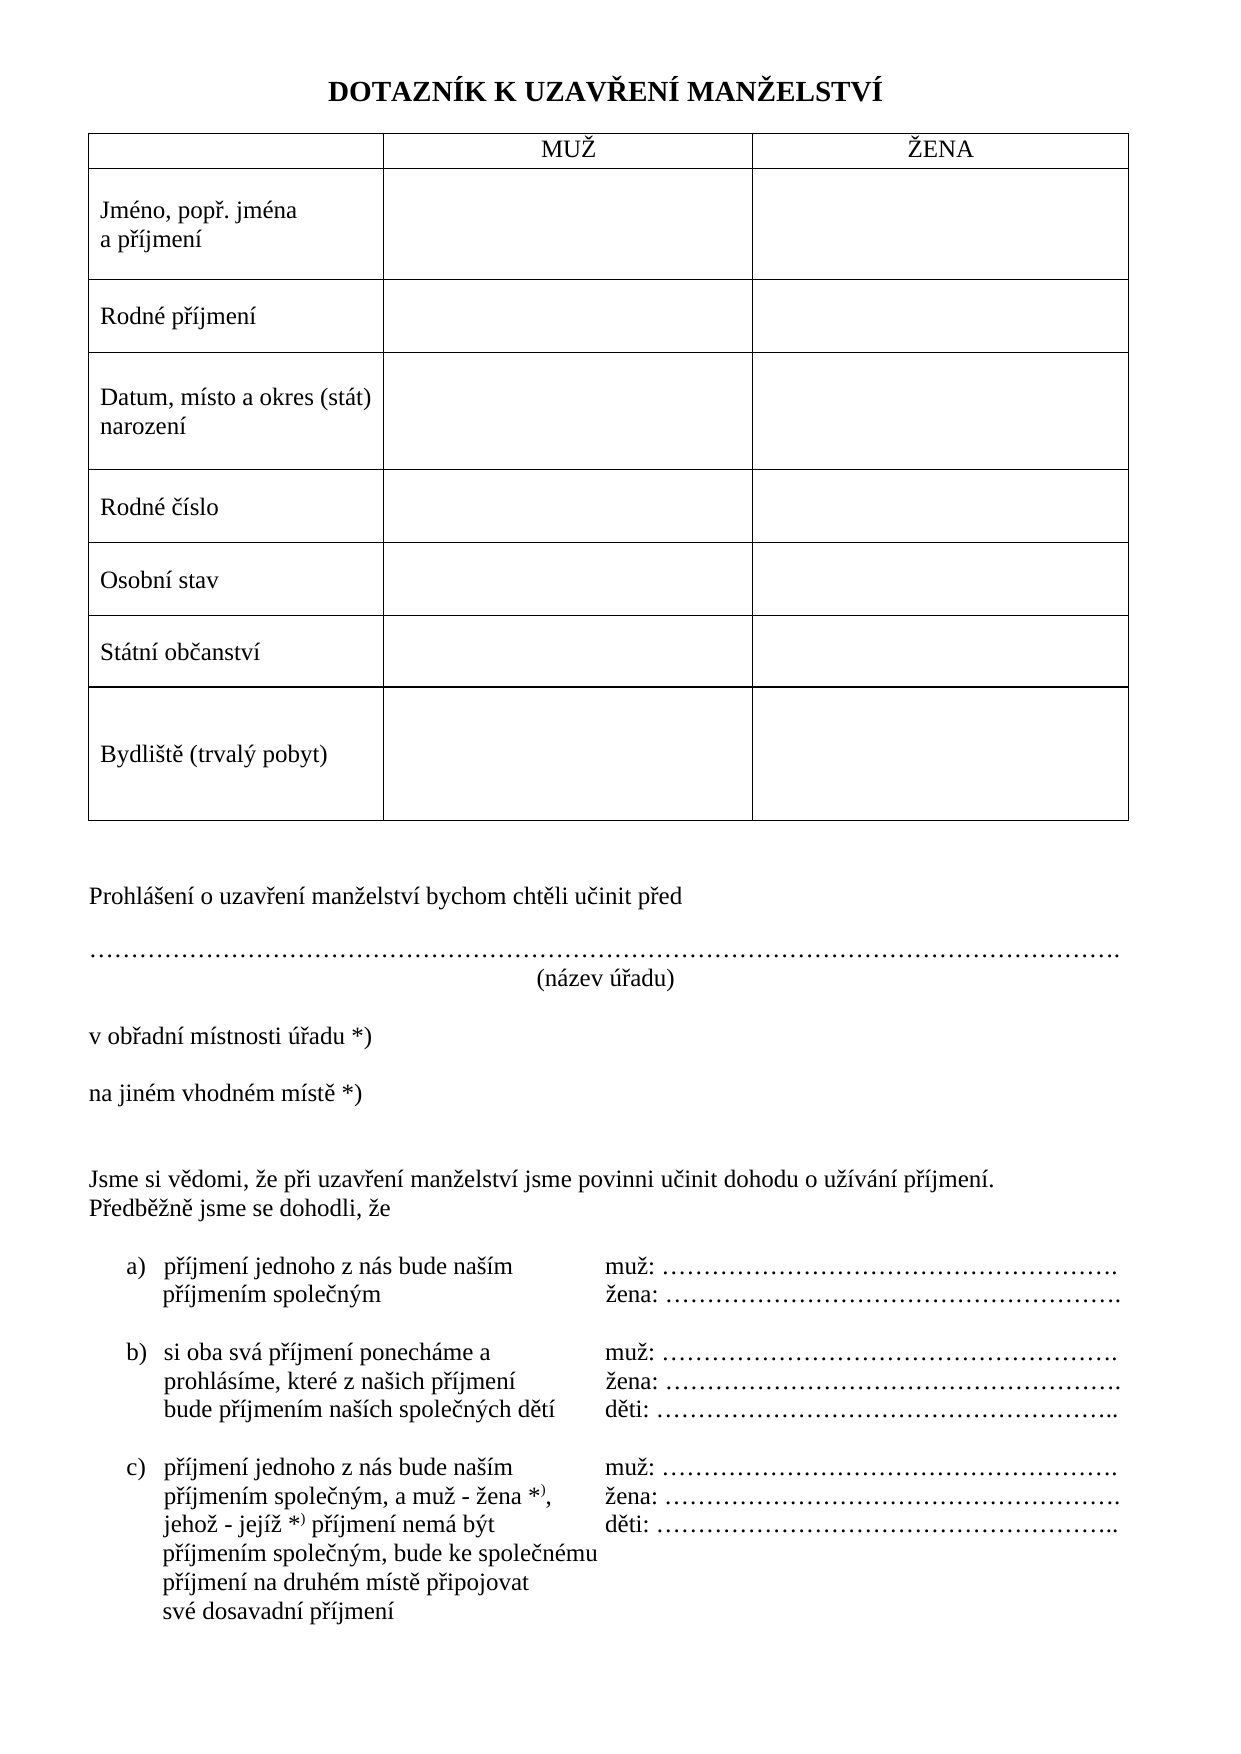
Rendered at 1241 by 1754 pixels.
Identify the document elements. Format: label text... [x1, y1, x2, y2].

table_cell [384, 169, 752, 278]
table_cell Rodné příjmení [89, 280, 383, 352]
table_cell [753, 169, 1128, 278]
text příjmení na druhém místě připojovat [162, 1567, 1122, 1596]
text Předběžně jsme se dohodli, že [89, 1193, 1122, 1222]
table_cell [384, 616, 752, 686]
table_header [89, 134, 383, 168]
table_cell [753, 470, 1128, 542]
list příjmením společným, a muž - žena *), žena: ………………………………………………. [164, 1481, 1122, 1509]
table_cell [384, 353, 752, 469]
list příjmení jednoho z nás bude naším muž: ………………………………………………. [126, 1251, 1122, 1279]
table_header MUŽ [384, 134, 752, 168]
list jehož - jejíž *) příjmení nemá být děti: ……………………………………………….. [164, 1509, 1122, 1538]
text v obřadní místnosti úřadu *) [89, 1021, 1122, 1049]
list příjmením společným žena: ………………………………………………. [162, 1279, 1122, 1308]
list příjmení jednoho z nás bude naším muž: ………………………………………………. [126, 1452, 1122, 1481]
table_cell [753, 616, 1128, 686]
table_cell Jméno, popř. jména a příjmení [89, 169, 383, 278]
table_cell [384, 280, 752, 352]
table_cell Osobní stav [89, 543, 383, 615]
text (název úřadu) [89, 963, 1122, 992]
text DOTAZNÍK K UZAVŘENÍ MANŽELSTVÍ [89, 74, 1122, 107]
table_cell [753, 543, 1128, 615]
text své dosavadní příjmení [162, 1596, 1122, 1624]
table_cell [753, 353, 1128, 469]
text na jiném vhodném místě *) [89, 1078, 1122, 1107]
text příjmením společným, bude ke společnému [162, 1538, 1122, 1567]
text bude příjmením naších společných dětí děti: ……………………………………………….. [164, 1394, 1122, 1423]
table_cell Bydliště (trvalý pobyt) [89, 688, 383, 820]
table_cell [384, 470, 752, 542]
text Prohlášení o uzavření manželství bychom chtěli učinit před [89, 881, 1122, 909]
table_cell [753, 688, 1128, 820]
text Jsme si vědomi, že při uzavření manželství jsme povinni učinit dohodu o užívání příjmení. [89, 1164, 1122, 1193]
text ……………………………………………………………………………………………………………. [89, 934, 1122, 963]
list si oba svá příjmení ponecháme a muž: ………………………………………………. [126, 1337, 1122, 1366]
table_cell [384, 688, 752, 820]
table_cell Rodné číslo [89, 470, 383, 542]
table_header ŽENA [753, 134, 1128, 168]
table_cell Datum, místo a okres (stát) narození [89, 353, 383, 469]
table_cell [753, 280, 1128, 352]
table_cell [384, 543, 752, 615]
text prohlásíme, které z našich příjmení žena: ………………………………………………. [164, 1366, 1122, 1394]
table_cell Státní občanství [89, 616, 383, 686]
